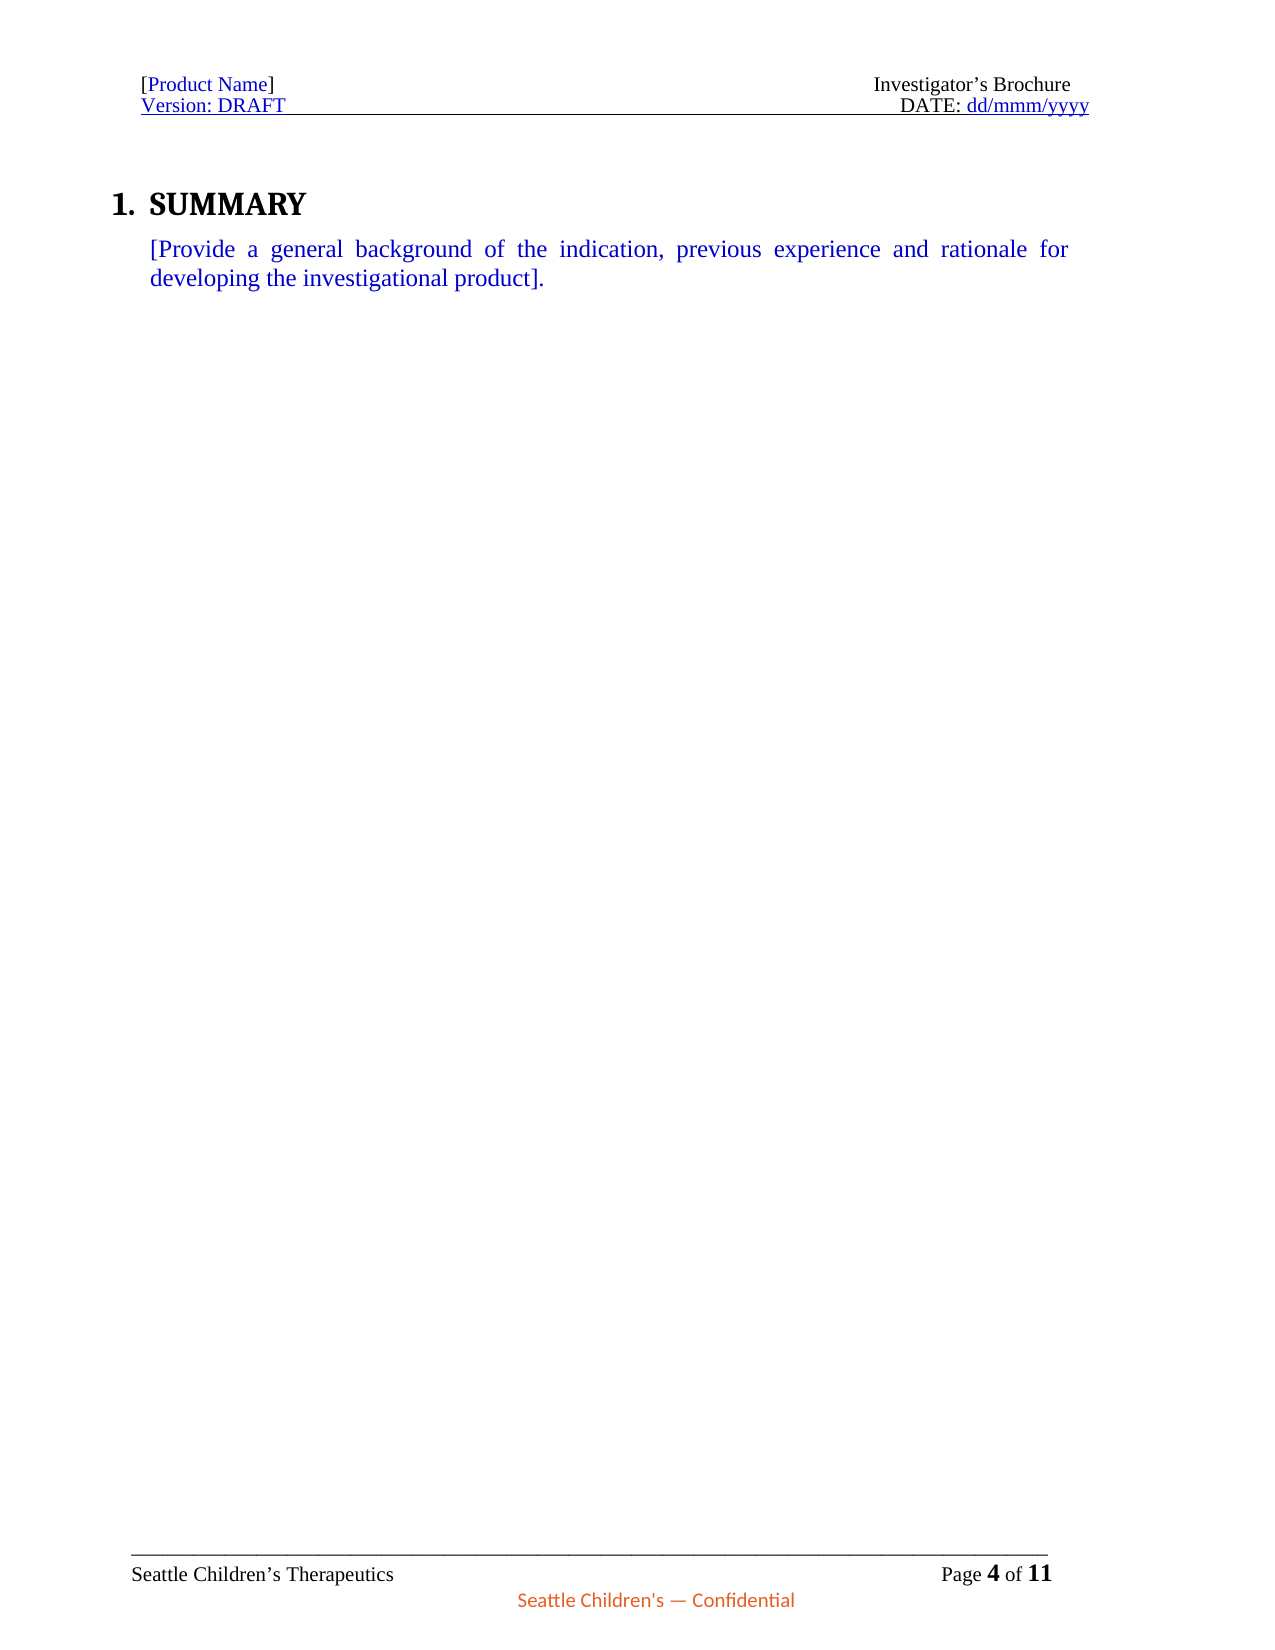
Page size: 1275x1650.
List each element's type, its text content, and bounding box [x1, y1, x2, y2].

text [Provide a general background of the indication, previous experience and rationale for developing the investigational product]. [150, 234, 1069, 292]
subtitle SUMMARY [112, 185, 1144, 223]
